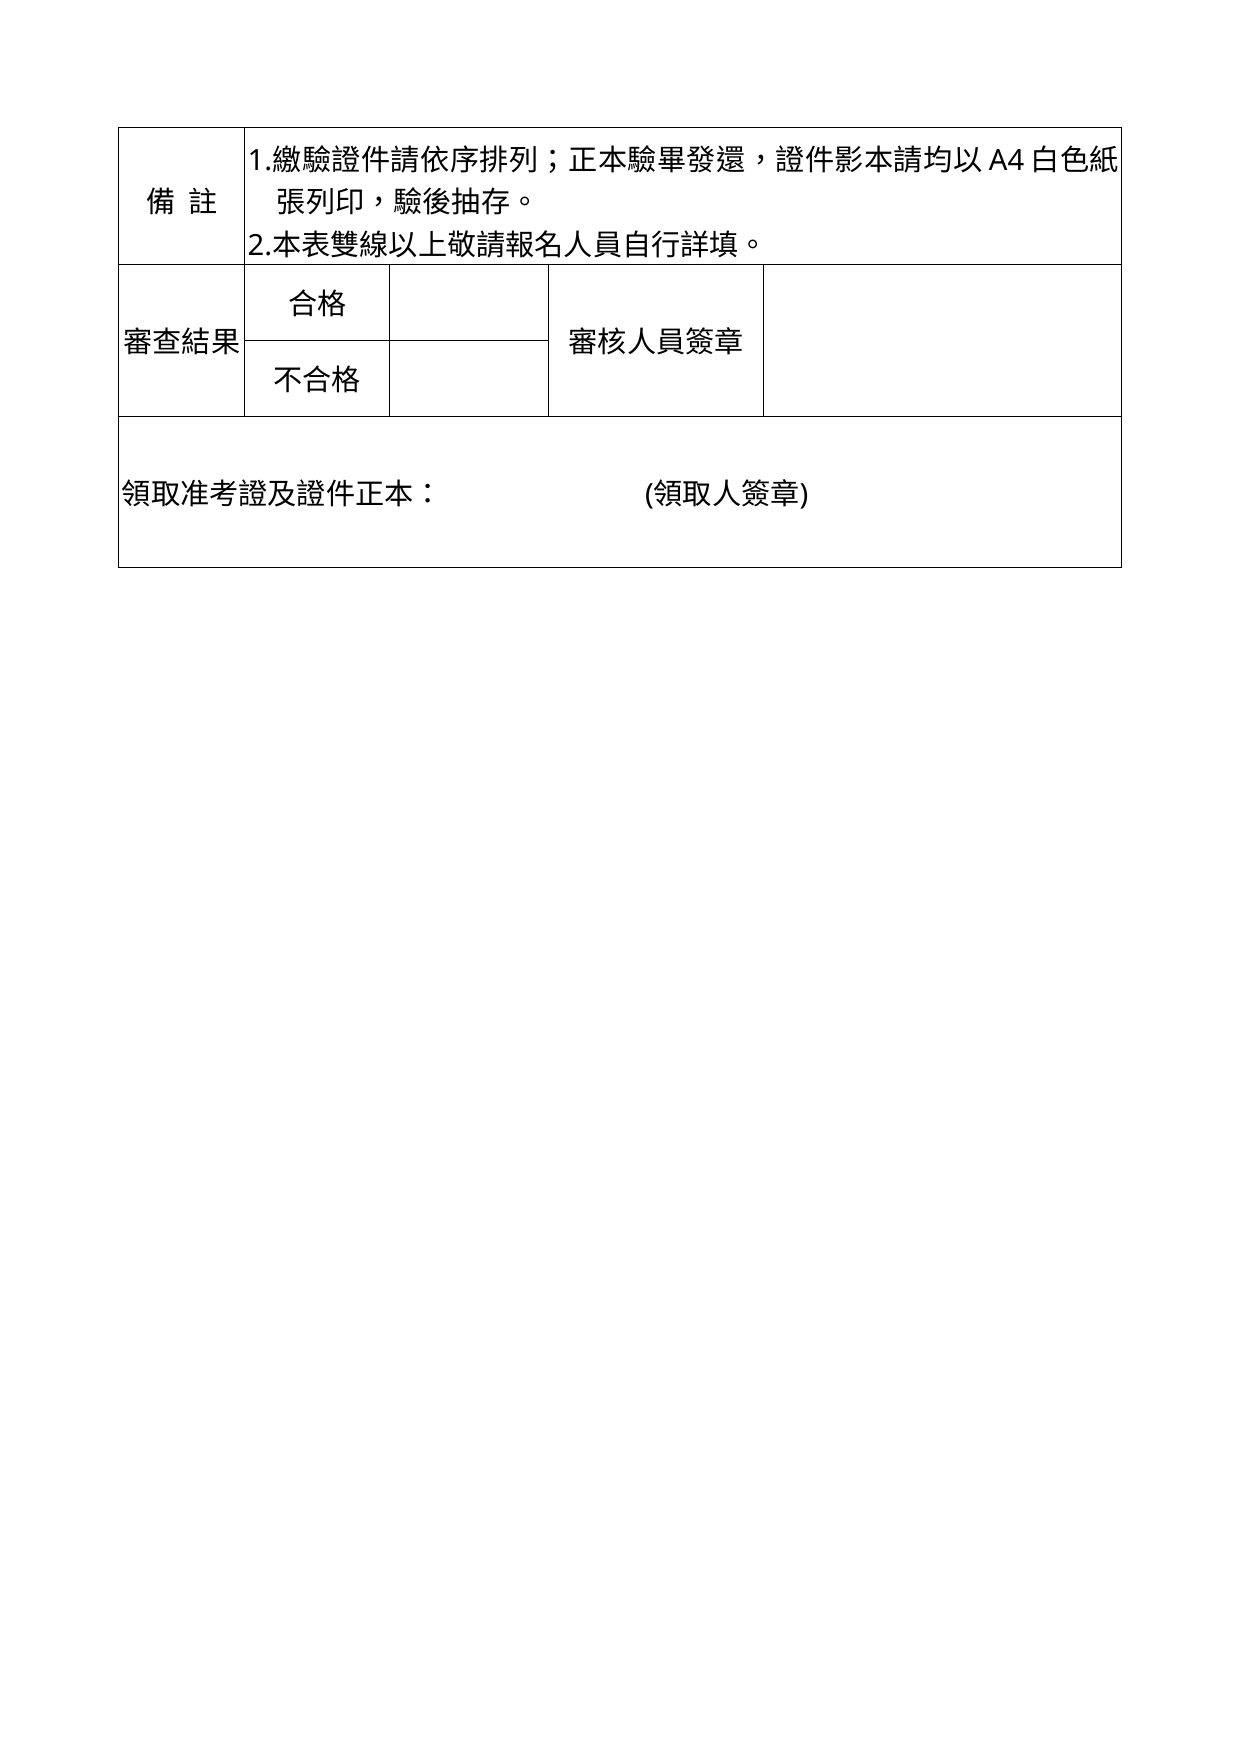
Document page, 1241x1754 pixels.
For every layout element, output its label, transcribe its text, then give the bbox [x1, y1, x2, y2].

table_cell 審查結果 [119, 265, 244, 416]
table_cell 領取准考證及證件正本： (領取人簽章) [119, 417, 1121, 567]
table_cell [390, 341, 548, 416]
table_cell [390, 265, 548, 339]
table_cell 1.繳驗證件請依序排列；正本驗畢發還，證件影本請均以A4白色紙張列印，驗後抽存。 2.本表雙線以上敬請報名人員自行詳填。 [245, 128, 1121, 263]
table_cell 審核人員簽章 [549, 265, 763, 416]
table_cell [764, 265, 1121, 416]
table_cell 合格 [245, 265, 389, 339]
table_cell 備 註 [119, 128, 244, 263]
table_cell 不合格 [245, 341, 389, 416]
